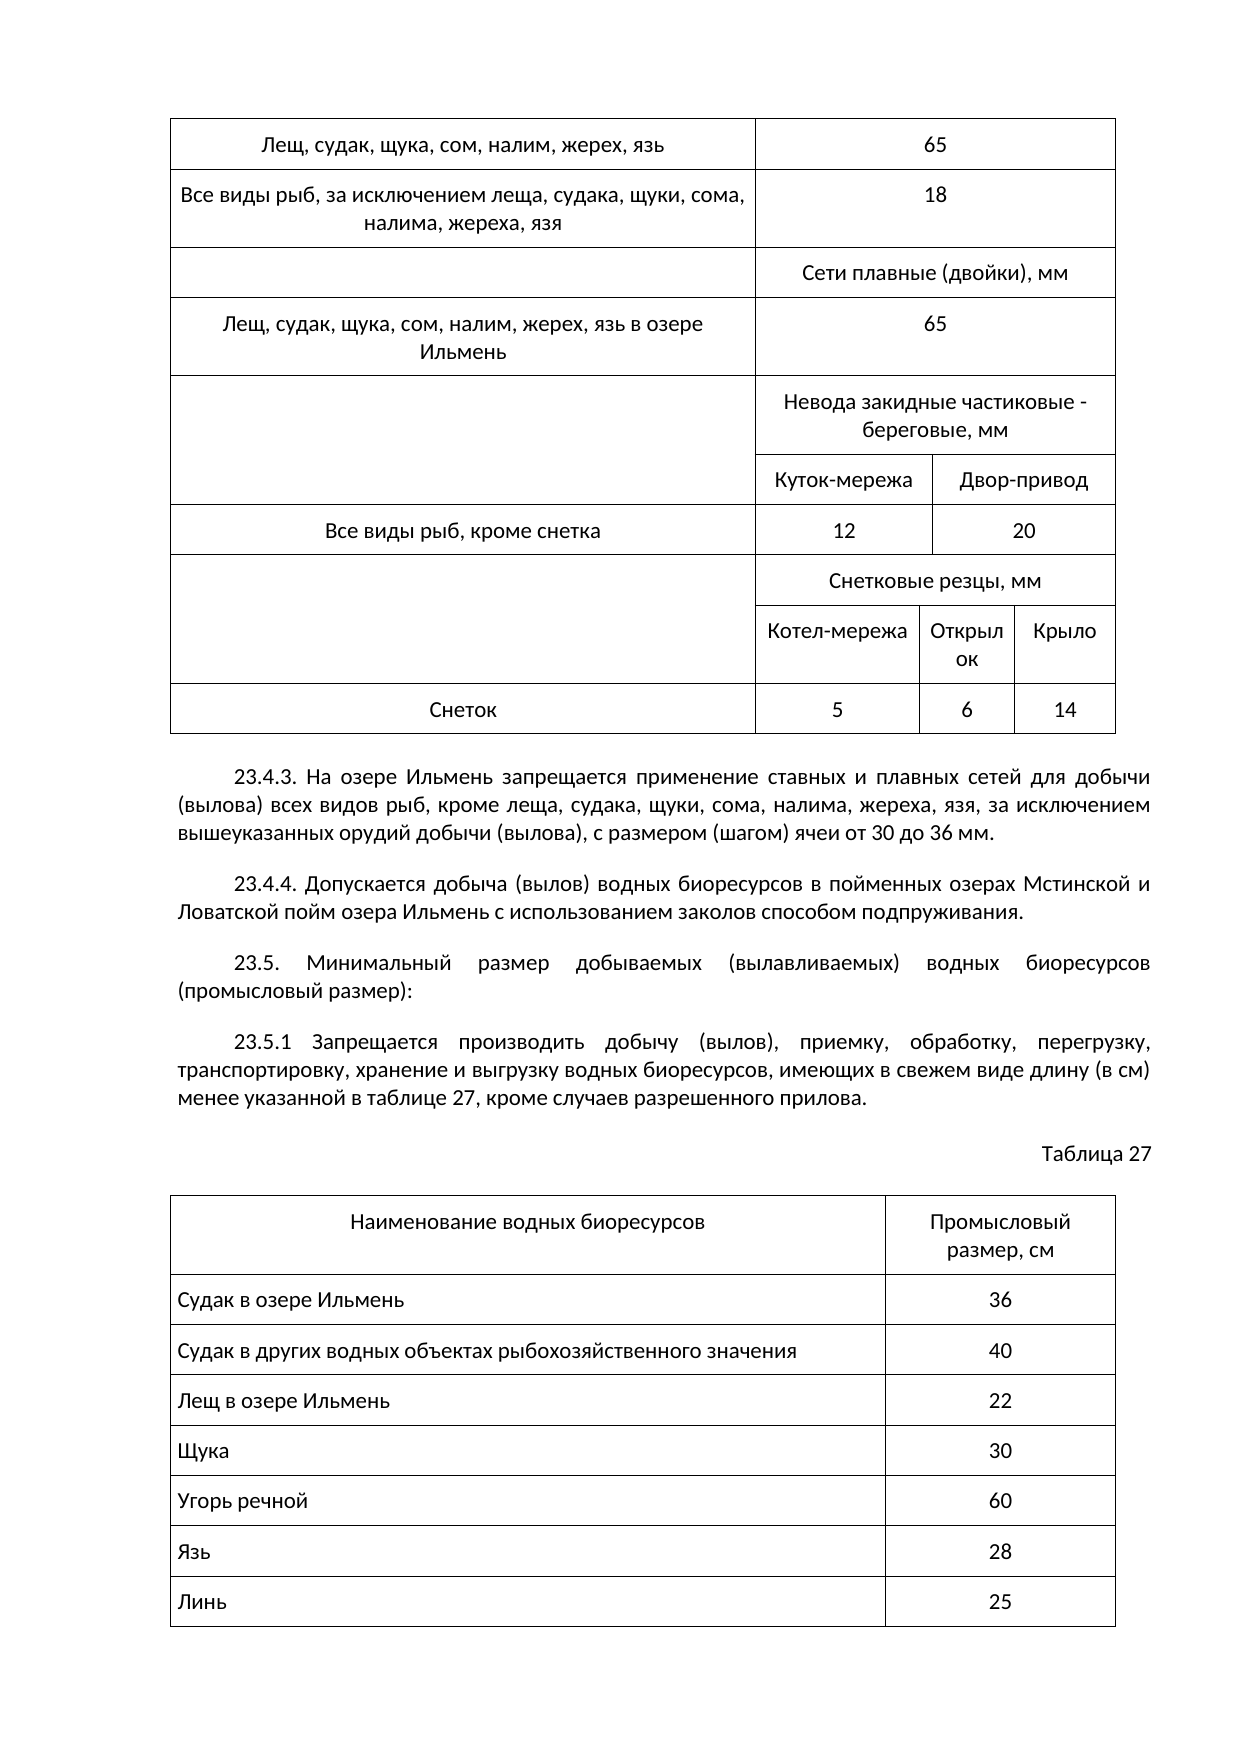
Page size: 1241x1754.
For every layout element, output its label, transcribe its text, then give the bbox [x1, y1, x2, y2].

table_cell [171, 376, 755, 504]
table_header Наименование водных биоресурсов [171, 1196, 885, 1274]
table_cell 6 [920, 684, 1014, 733]
table_cell Снетковые резцы, мм [756, 555, 1115, 605]
table_header Промысловый размер, см [886, 1196, 1115, 1274]
table_cell Судак в других водных объектах рыбохозяйственного значения [171, 1325, 885, 1374]
table_cell Котел-мережа [756, 606, 919, 683]
table_cell [171, 555, 755, 683]
table_cell 5 [756, 684, 919, 733]
table_cell 28 [886, 1526, 1115, 1576]
table_cell Угорь речной [171, 1476, 885, 1525]
table_cell [171, 248, 755, 297]
table_cell Линь [171, 1577, 885, 1626]
table_cell Крыло [1015, 606, 1115, 683]
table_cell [171, 119, 755, 168]
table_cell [171, 170, 755, 247]
table_cell Невода закидные частиковые - береговые, мм [756, 376, 1115, 454]
text Таблица 27 [177, 1139, 1152, 1167]
table_cell Все виды рыб, кроме снетка [171, 505, 755, 554]
table_cell 60 [886, 1476, 1115, 1525]
text 23.5.1 Запрещается производить добычу (вылов), приемку, обработку, перегрузку, транспортировку, хранение и выгрузку водных биоресурсов, имеющих в свежем виде длину (в см) менее указанной в таблице 27, кроме случаев разрешенного прилова. [177, 1027, 1152, 1111]
table_cell 65 [756, 119, 1115, 168]
table_cell Сети плавные (двойки), мм [756, 248, 1115, 297]
table_cell 22 [886, 1375, 1115, 1425]
table_cell Двор-привод [933, 455, 1115, 504]
table_cell 65 [756, 298, 1115, 375]
table_cell Снеток [171, 684, 755, 733]
table_cell 30 [886, 1426, 1115, 1475]
text 23.4.4. Допускается добыча (вылов) водных биоресурсов в пойменных озерах Мстинской и Ловатской пойм озера Ильмень с использованием заколов способом подпруживания. [177, 869, 1152, 925]
table_cell Щука [171, 1426, 885, 1475]
table_cell Открылок [920, 606, 1014, 683]
table_cell 18 [756, 170, 1115, 247]
table_cell 40 [886, 1325, 1115, 1374]
table_cell 25 [886, 1577, 1115, 1626]
table_cell 20 [933, 505, 1115, 554]
text 23.5. Минимальный размер добываемых (вылавливаемых) водных биоресурсов (промысловый размер): [177, 948, 1152, 1004]
table_cell 36 [886, 1275, 1115, 1324]
table_cell 12 [756, 505, 932, 554]
table_cell Язь [171, 1526, 885, 1576]
table_cell Лещ в озере Ильмень [171, 1375, 885, 1425]
table_cell 14 [1015, 684, 1115, 733]
text 23.4.3. На озере Ильмень запрещается применение ставных и плавных сетей для добычи (вылова) всех видов рыб, кроме леща, судака, щуки, сома, налима, жереха, язя, за исключением вышеуказанных орудий добычи (вылова), с размером (шагом) ячеи от 30 до 36 мм. [177, 762, 1152, 846]
table_cell Куток-мережа [756, 455, 932, 504]
table_cell Лещ, судак, щука, сом, налим, жерех, язь в озере Ильмень [171, 298, 755, 375]
table_cell Судак в озере Ильмень [171, 1275, 885, 1324]
